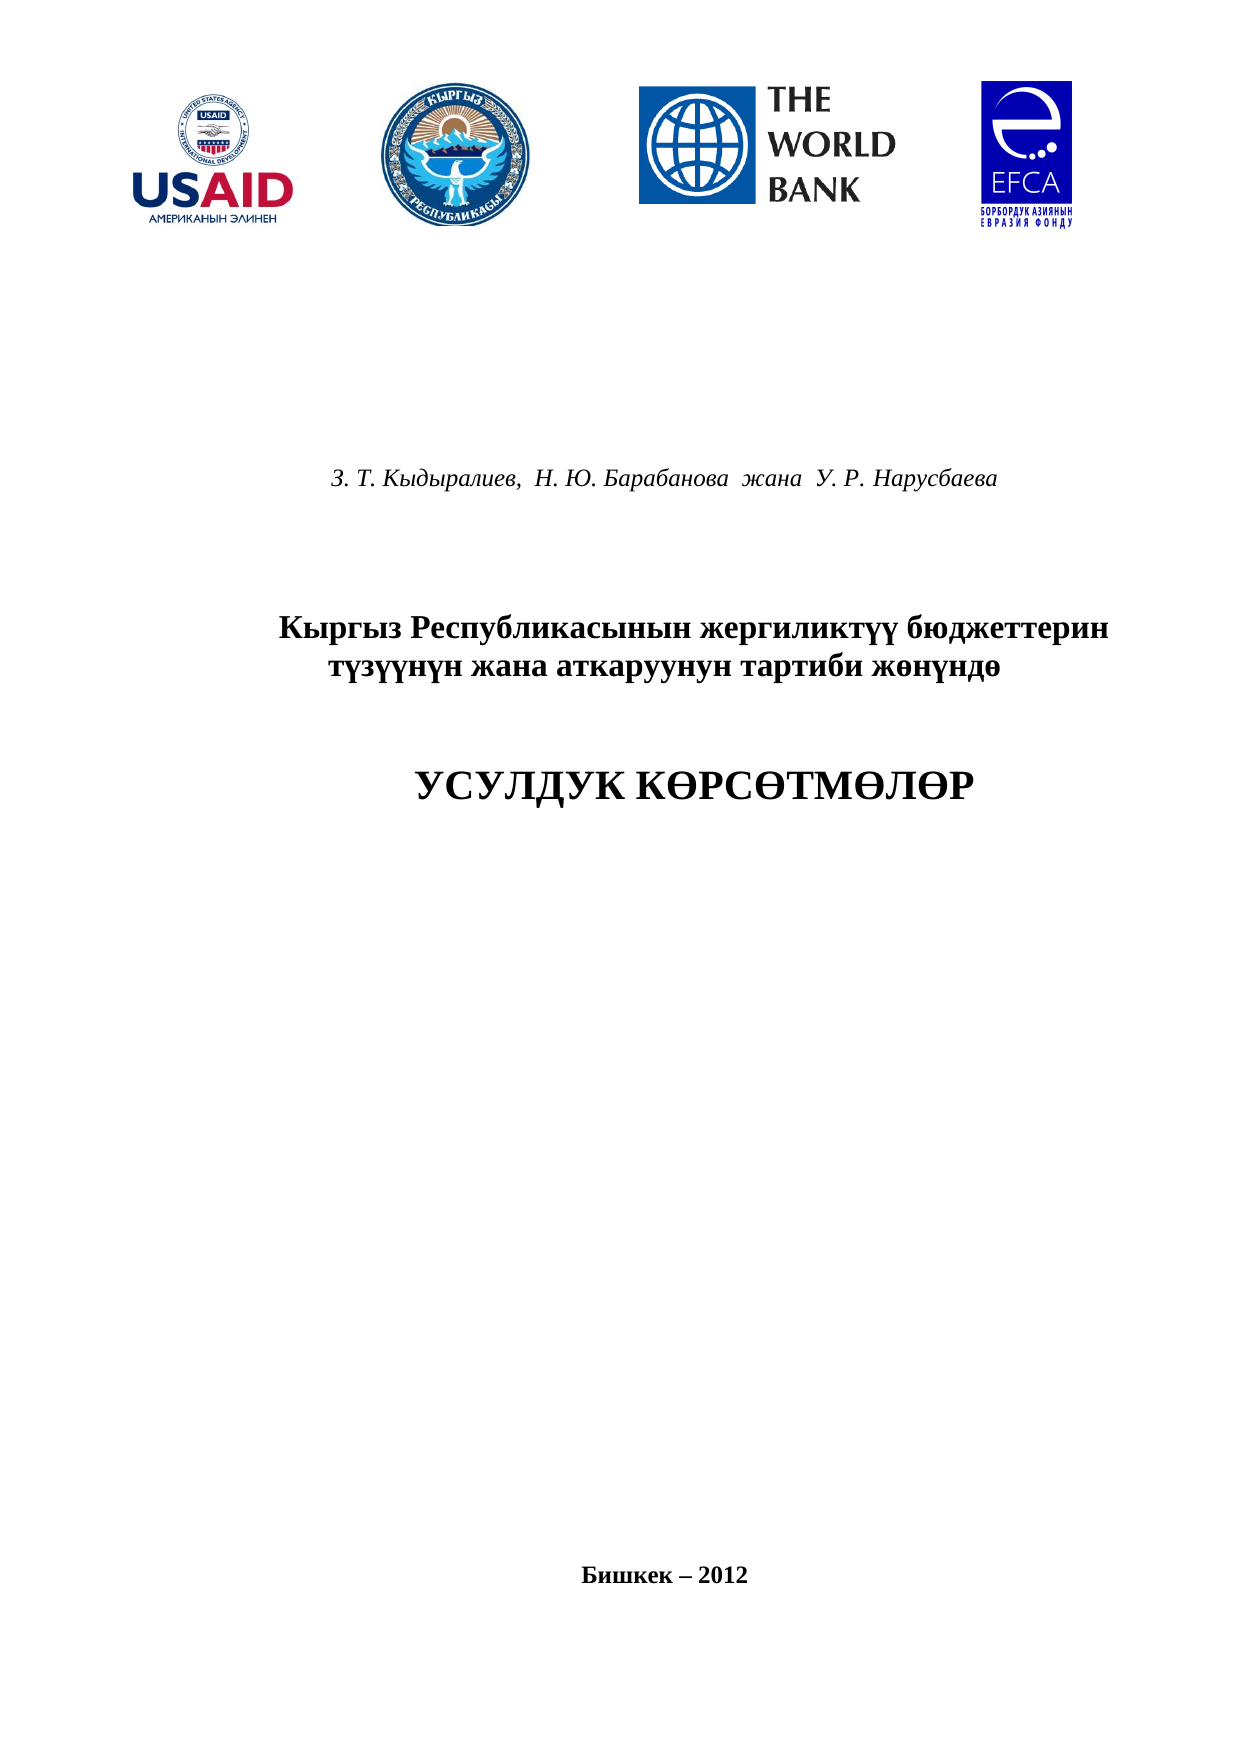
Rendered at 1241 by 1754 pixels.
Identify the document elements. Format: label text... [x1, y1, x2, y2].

picture [639, 81, 933, 211]
picture [378, 81, 532, 225]
picture [981, 81, 1072, 229]
text З. Т. Кыдыралиев, Н. Ю. Барабанова жана У. Р. Нарусбаева [177, 463, 1152, 492]
picture [98, 61, 327, 258]
text Кыргыз Республикасынын жергиликтүү бюджеттерин түзүүнүн жана аткаруунун тартиби жөнүндө [177, 607, 1152, 683]
text Бишкек – 2012 [177, 1560, 1152, 1589]
text УСУЛДУК КӨРСӨТМӨЛӨР [177, 760, 1152, 808]
